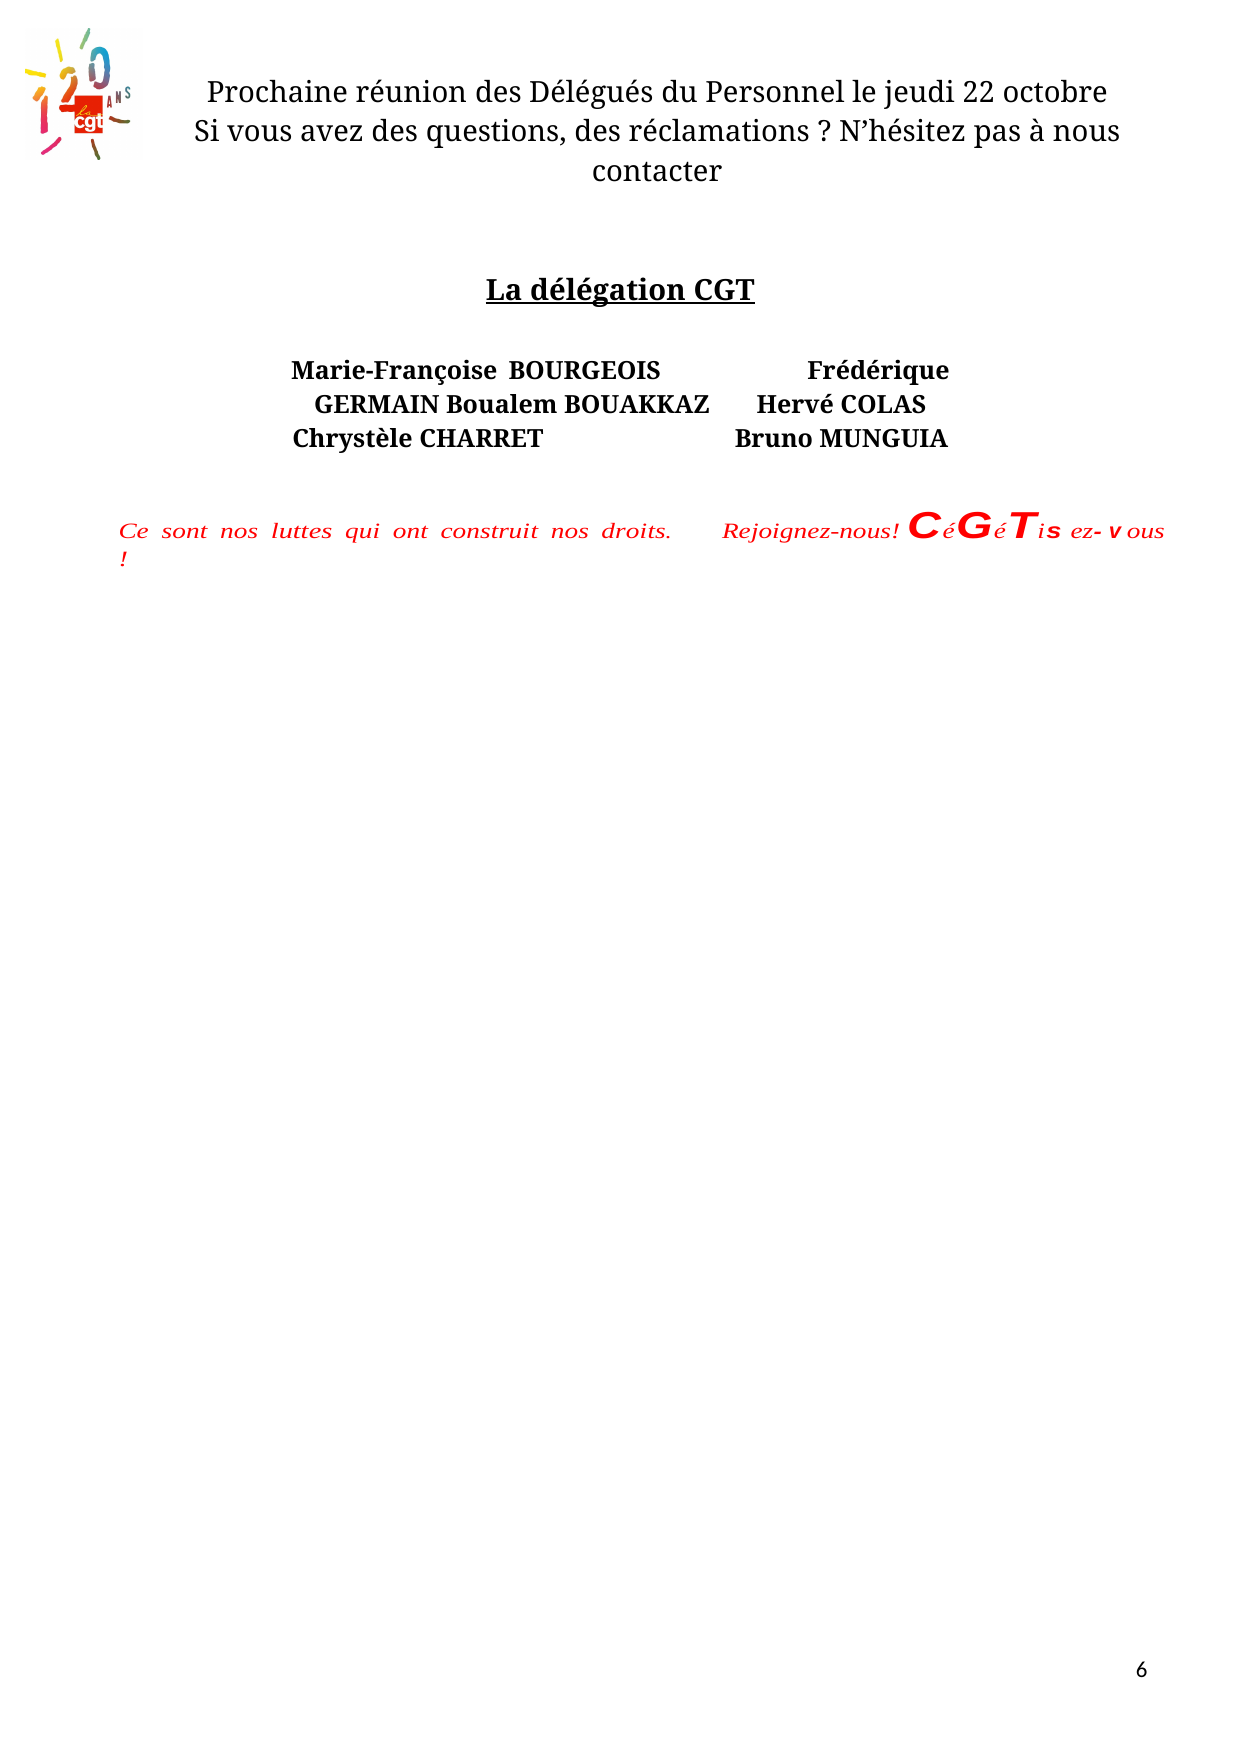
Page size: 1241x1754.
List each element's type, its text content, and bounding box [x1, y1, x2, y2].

text La délégation CGT [64, 269, 1176, 308]
picture [25, 28, 143, 160]
text Chrystèle CHARRET Bruno MUNGUIA [64, 421, 1176, 455]
subtitle Prochaine réunion des Délégués du Personnel le jeudi 22 octobre [143, 71, 1176, 111]
text Si vous avez des questions, des réclamations ? N’hésitez pas à nous contacter [138, 111, 1176, 190]
text Marie-Françoise BOURGEOIS Frédérique GERMAIN Boualem BOUAKKAZ Hervé COLAS [238, 352, 1002, 421]
text Ce sont nos luttes qui ont construit nos droits. Rejoignez-nous! CéGéTis ez- v ous ! [118, 503, 1176, 571]
